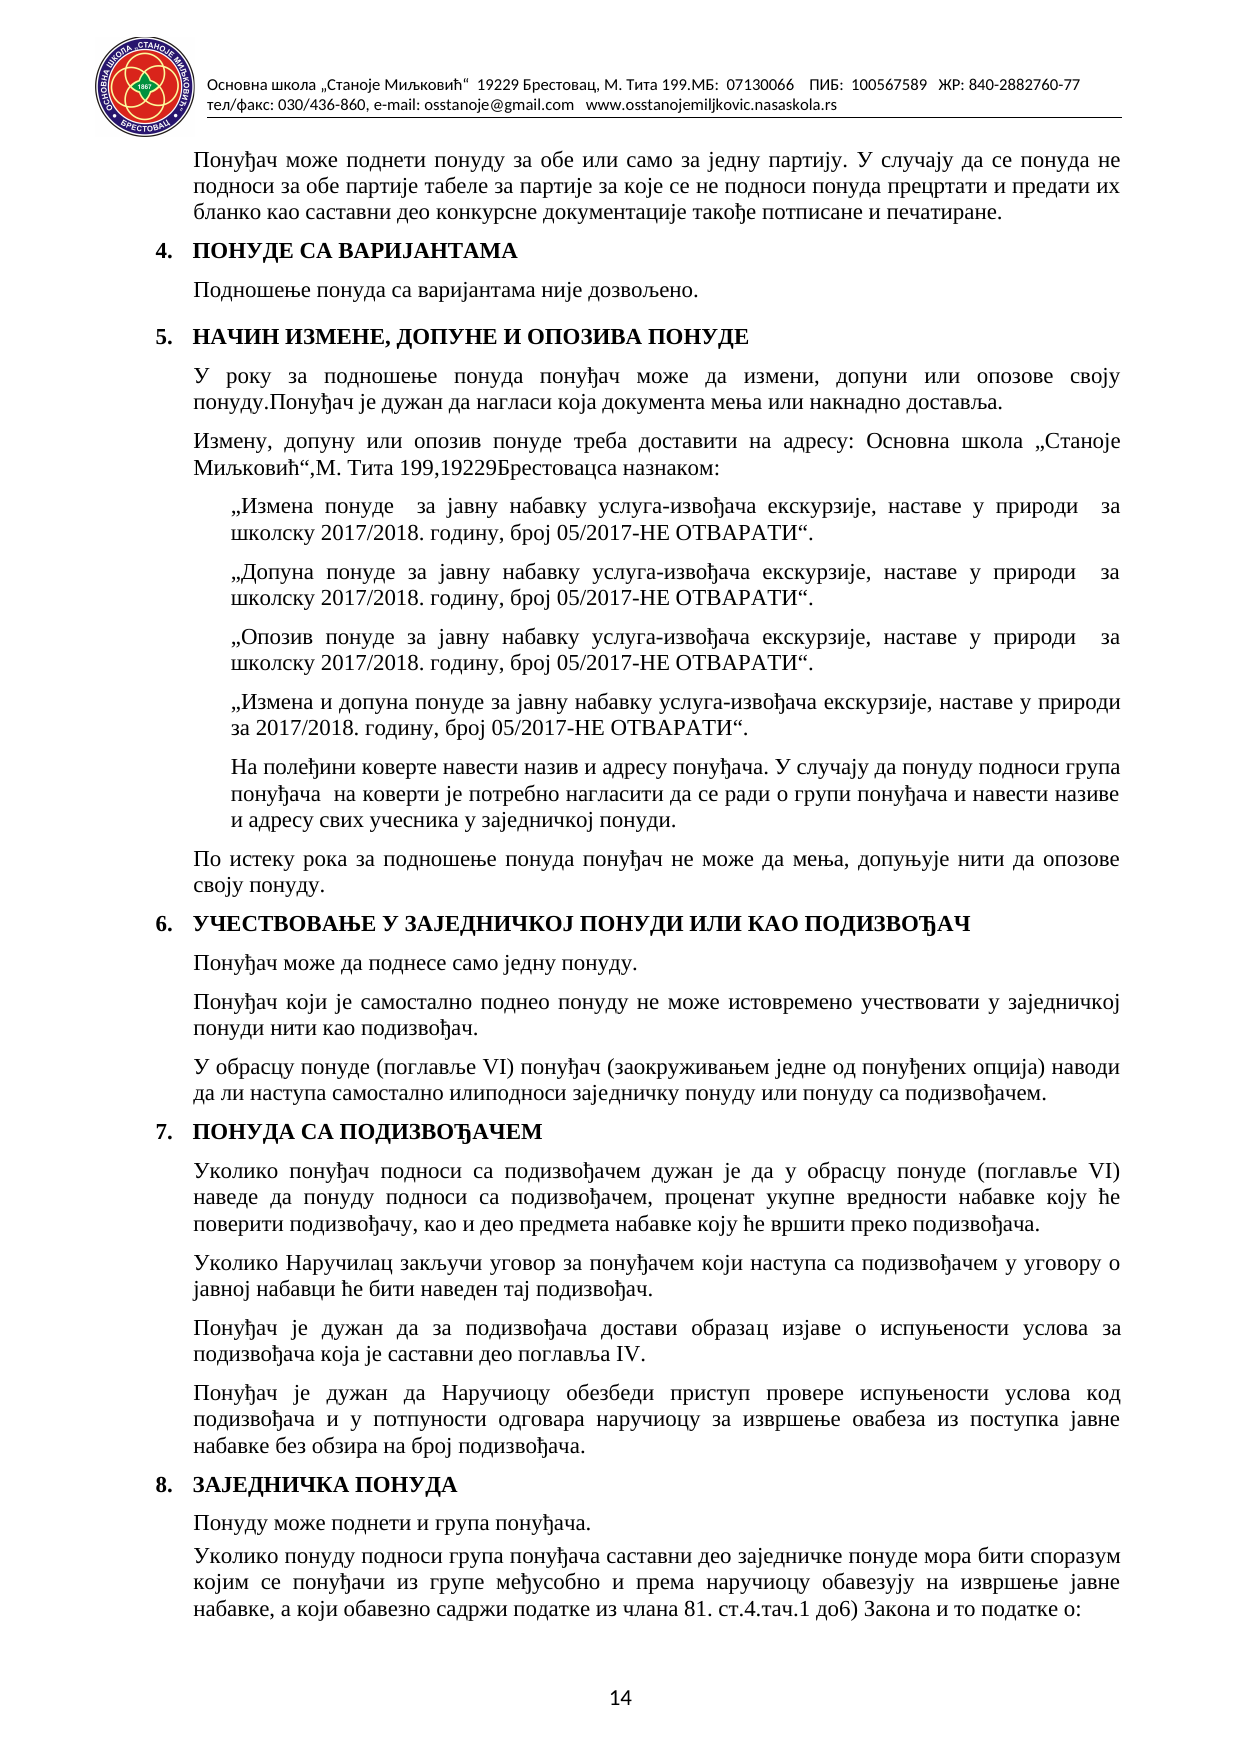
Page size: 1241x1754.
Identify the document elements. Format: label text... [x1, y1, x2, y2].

list У обрасцу понуде (поглавље VI) понуђач (заокруживањем једне од понуђених опција) наводи да ли наступа самостално илиподноси заједничку понуду или понуду са подизвођачем. [193, 1053, 1122, 1106]
list Уколико Наручилац закључи уговор за понуђачем који наступа са подизвођачем у уговору о јавној набавци ће бити наведен тај подизвођач. [193, 1249, 1122, 1301]
list ЗАЈЕДНИЧКА ПОНУДА [155, 1471, 1122, 1497]
list Уколико понуду подноси група понуђача саставни део заједничке понуде мора бити споразум којим се понуђачи из групе међусобно и према наручиоцу обавезују на извршење јавне набавке, а који обавезно садржи податке из члана 81. ст.4.тач.1 до6) Закона и то податке о: [193, 1542, 1122, 1621]
list Понуђач може да поднесе само једну понуду. [193, 949, 1122, 975]
list На полеђини коверте навести назив и адресу понуђача. У случају да понуду подноси група понуђача на коверти је потребно нагласити да се ради о групи понуђача и навести називе и адресу свих учесника у заједничкој понуди. [231, 753, 1122, 832]
list НАЧИН ИЗМЕНЕ, ДОПУНЕ И ОПОЗИВА ПОНУДЕ [155, 323, 1122, 349]
list ПОНУДЕ СА ВАРИЈАНТАМА [155, 237, 1122, 263]
list Понуђач може поднети понуду за обе или само за једну партију. У случају да се понуда не подноси за обе партије табеле за партије за које се не подноси понуда прецртати и предати их бланко као саставни део конкурсне документације такође потписане и печатиране. [193, 146, 1122, 225]
list „Измена и допуна понуде за јавну набавку услуга-извођача екскурзије, наставе у природи за 2017/2018. годину, број 05/2017-НЕ ОТВАРАТИ“. [231, 688, 1122, 741]
list Понуду може поднети и група понуђача. [193, 1509, 1122, 1536]
list У року за подношење понуда понуђач може да измени, допуни или опозове своју понуду.Понуђач је дужан да нагласи која документа мења или накнадно доставља. [193, 362, 1122, 415]
list Подношење понуда са варијантама није дозвољено. [193, 276, 1122, 302]
list „Измена понуде за јавну набавку услуга-извођача екскурзије, наставе у природи за школску 2017/2018. годину, број 05/2017-НЕ ОТВАРАТИ“. [231, 492, 1122, 545]
list ПОНУДА СА ПОДИЗВОЂАЧЕМ [155, 1118, 1122, 1144]
list УЧЕСТВОВАЊЕ У ЗАЈЕДНИЧКОЈ ПОНУДИ ИЛИ КАО ПОДИЗВОЂАЧ [155, 910, 1122, 936]
list „Опозив понуде за јавну набавку услуга-извођача екскурзије, наставе у природи за школску 2017/2018. годину, број 05/2017-НЕ ОТВАРАТИ“. [231, 623, 1122, 676]
list Измену, допуну или опозив понуде треба доставити на адресу: Основна школа „Станоје Миљковић“,М. Тита 199,19229Брестовацса назнаком: [193, 427, 1122, 480]
list Уколико понуђач подноси са подизвођачем дужан је да у обрасцу понуде (поглавље VI) наведе да понуду подноси са подизвођачем, проценат укупне вредности набавке коју ће поверити подизвођачу, као и део предмета набавке коју ће вршити преко подизвођача. [193, 1157, 1122, 1236]
list „Допуна понуде за јавну набавку услуга-извођача екскурзије, наставе у природи за школску 2017/2018. годину, број 05/2017-НЕ ОТВАРАТИ“. [231, 558, 1122, 610]
picture [95, 37, 195, 137]
list Понуђач који је самостално поднео понуду не може истовремено учествовати у заједничкој понуди нити као подизвођач. [193, 988, 1122, 1041]
list Понуђач је дужан да за подизвођача достави образац изјаве о испуњености услова за подизвођача која је саставни део поглавља IV. [193, 1314, 1122, 1367]
list Понуђач је дужан да Наручиоцу обезбеди приступ провере испуњености услова код подизвођача и у потпуности одговара наручиоцу за извршење овабеза из поступка јавне набавке без обзира на број подизвођача. [193, 1379, 1122, 1458]
list По истеку рока за подношење понуда понуђач не може да мења, допуњује нити да опозове своју понуду. [193, 845, 1122, 898]
